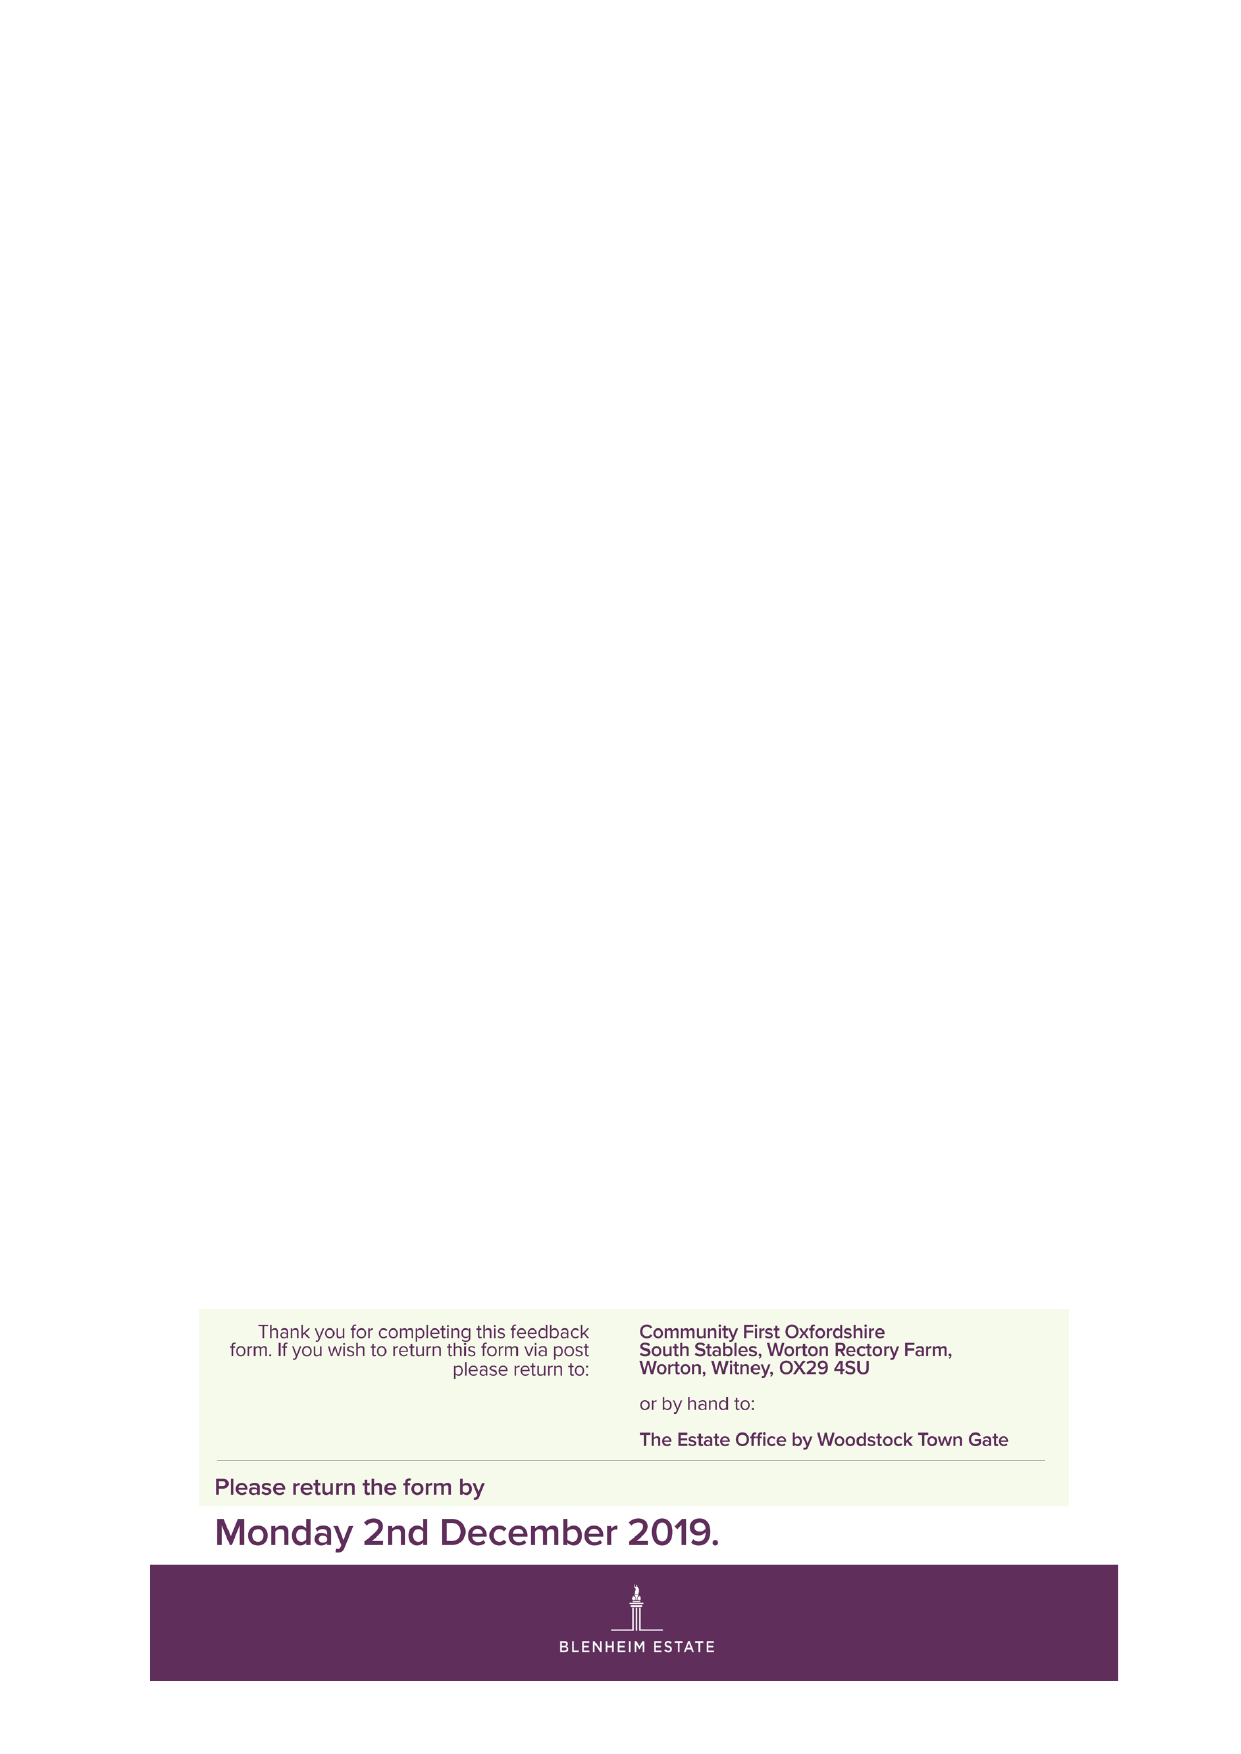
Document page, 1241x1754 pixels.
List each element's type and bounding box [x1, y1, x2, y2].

picture [150, 1309, 1119, 1681]
